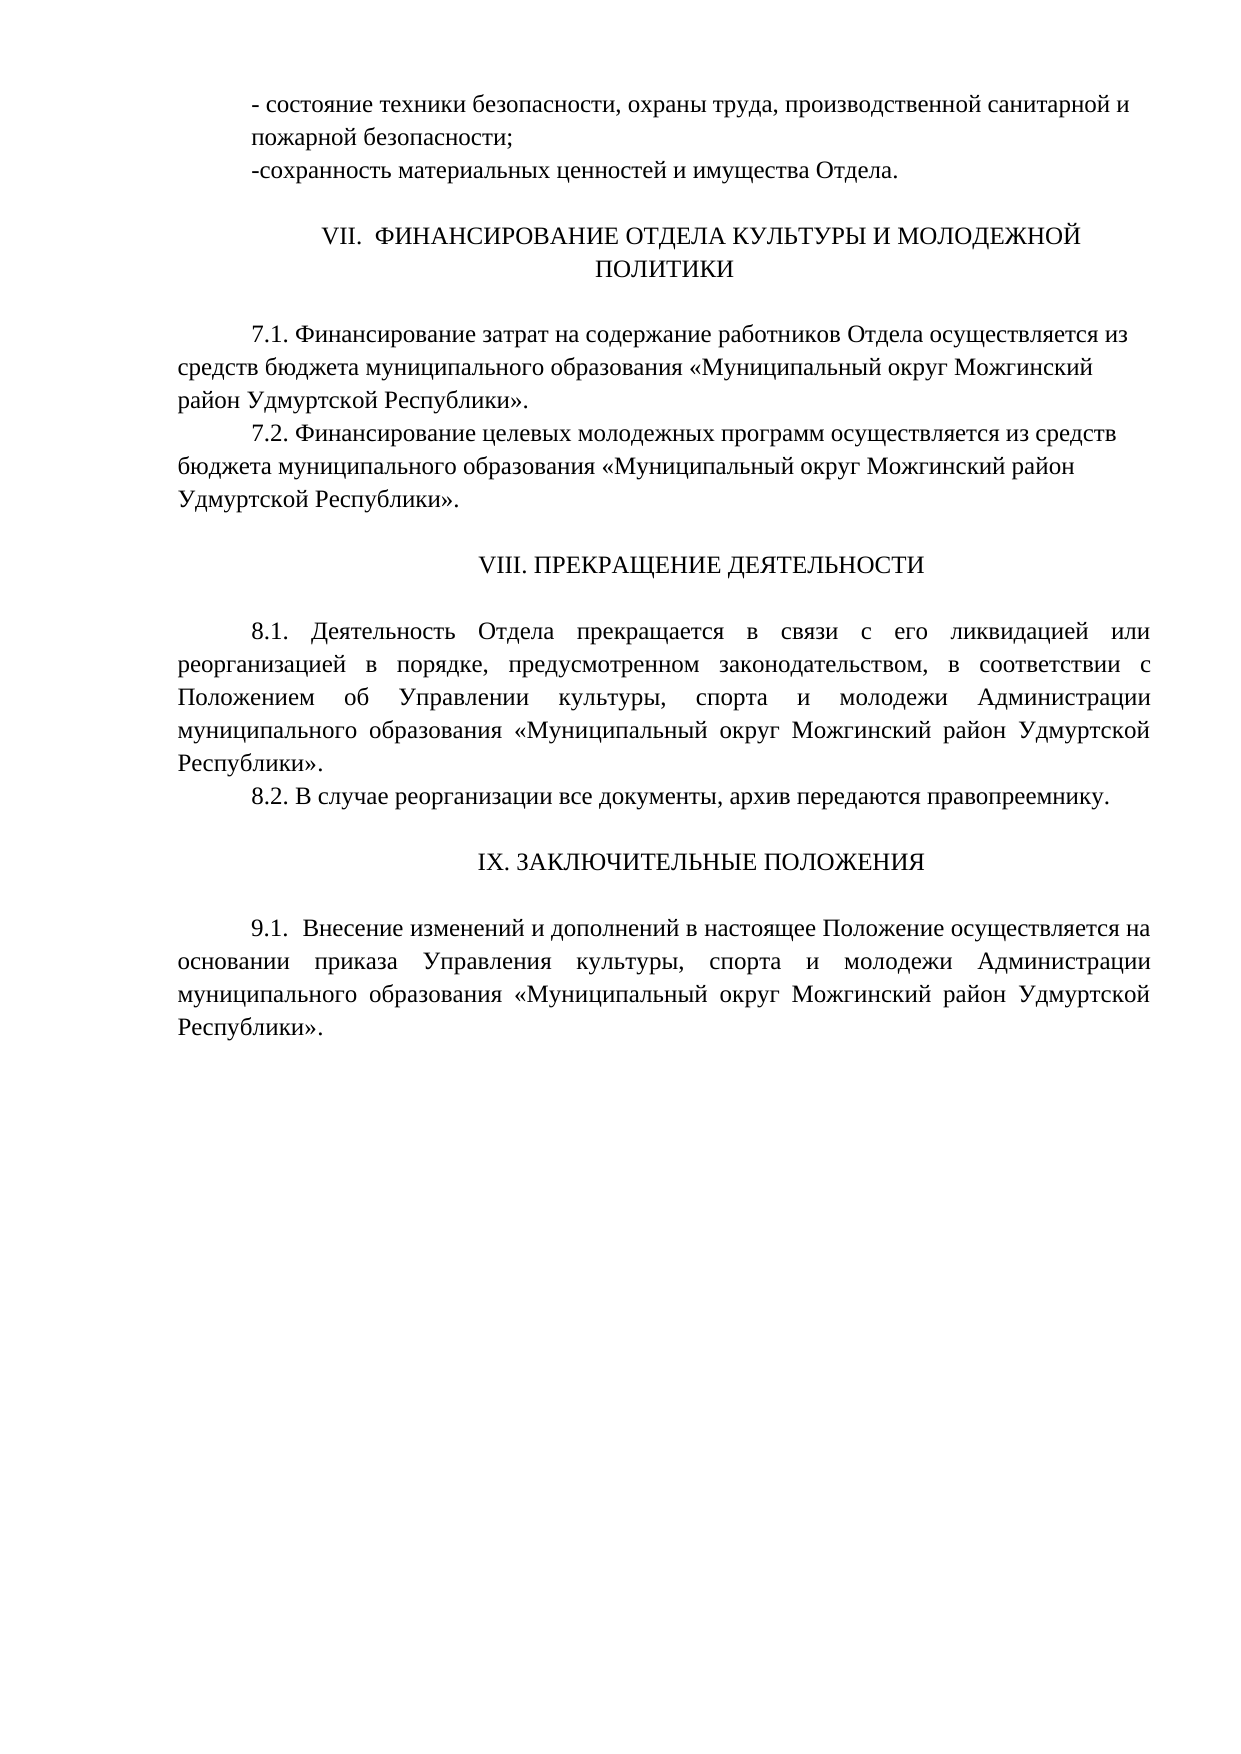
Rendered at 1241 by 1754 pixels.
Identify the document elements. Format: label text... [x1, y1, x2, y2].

text - состояние техники безопасности, охраны труда, производственной санитарной и пожарной безопасности; [251, 89, 1152, 150]
list 7.2. Финансирование целевых молодежных программ осуществляется из средств бюджета муниципального образования «Муниципальный округ Можгинский район Удмуртской Республики». [177, 418, 1152, 513]
list VIII. ПРЕКРАЩЕНИЕ ДЕЯТЕЛЬНОСТИ [177, 550, 1152, 579]
list 8.2. В случае реорганизации все документы, архив передаются правопреемнику. [177, 781, 1152, 810]
list 8.1. Деятельность Отдела прекращается в связи с его ликвидацией или реорганизацией в порядке, предусмотренном законодательством, в соответствии с Положением об Управлении культуры, спорта и молодежи Администрации муниципального образования «Муниципальный округ Можгинский район Удмуртской Республики». [177, 616, 1152, 777]
text -сохранность материальных ценностей и имущества Отдела. [251, 155, 1152, 183]
list 7.1. Финансирование затрат на содержание работников Отдела осуществляется из средств бюджета муниципального образования «Муниципальный округ Можгинский район Удмуртской Республики». [177, 319, 1152, 414]
list IX. ЗАКЛЮЧИТЕЛЬНЫЕ ПОЛОЖЕНИЯ [177, 847, 1152, 876]
list VII. ФИНАНСИРОВАНИЕ ОТДЕЛА КУЛЬТУРЫ И МОЛОДЕЖНОЙ ПОЛИТИКИ [177, 221, 1152, 282]
text 9.1. Внесение изменений и дополнений в настоящее Положение осуществляется на основании приказа Управления культуры, спорта и молодежи Администрации муниципального образования «Муниципальный округ Можгинский район Удмуртской Республики». [177, 913, 1152, 1041]
